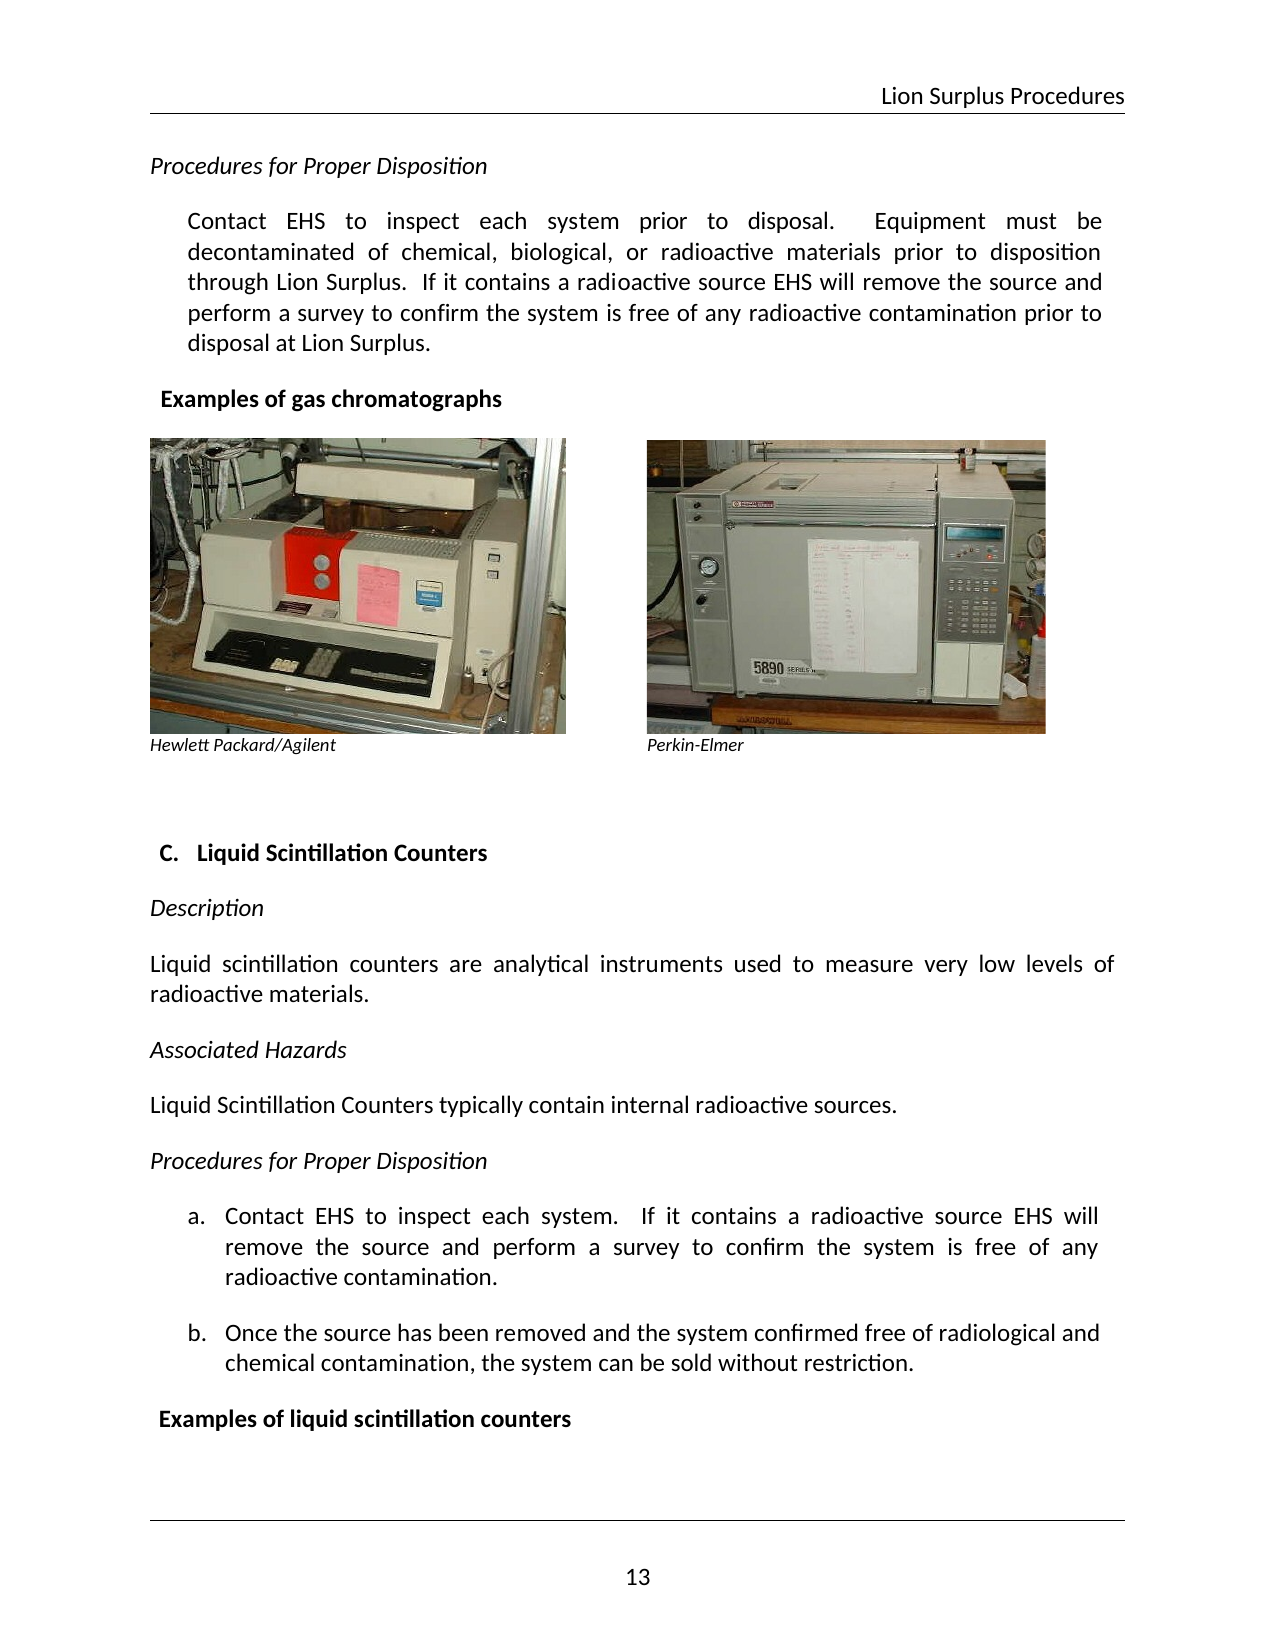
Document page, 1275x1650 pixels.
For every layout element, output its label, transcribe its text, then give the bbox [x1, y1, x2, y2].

text Liquid Scintillation Counters typically contain internal radioactive sources. [150, 1089, 1033, 1120]
list Once the source has been removed and the system confirmed free of radiological and chemical contamination, the system can be sold without restriction. [187, 1317, 1101, 1378]
text Procedures for Proper Disposition [150, 1145, 1127, 1175]
text Examples of liquid scintillation counters [158, 1403, 627, 1433]
text Examples of gas chromatographs [160, 383, 1127, 414]
text Contact EHS to inspect each system prior to disposal. Equipment must be decontaminated of chemical, biological, or radioactive materials prior to disposition through Lion Surplus. If it contains a radioactive source EHS will remove the source and perform a survey to confirm the system is free of any radioactive contamination prior to disposal at Lion Surplus. [187, 206, 1103, 358]
text Description [150, 892, 1127, 923]
text Hewlett Packard/Agilent Perkin-Elmer [150, 733, 1125, 756]
list Contact EHS to inspect each system. If it contains a radioactive source EHS will remove the source and perform a survey to confirm the system is free of any radioactive contamination. [187, 1200, 1101, 1292]
picture [150, 438, 566, 734]
text Liquid scintillation counters are analytical instruments used to measure very low levels of radioactive materials. [150, 948, 1115, 1009]
picture [646, 440, 1046, 734]
text Associated Hazards [150, 1034, 1115, 1064]
text Procedures for Proper Disposition [150, 150, 1127, 181]
subtitle Liquid Scintillation Counters [159, 837, 1125, 867]
